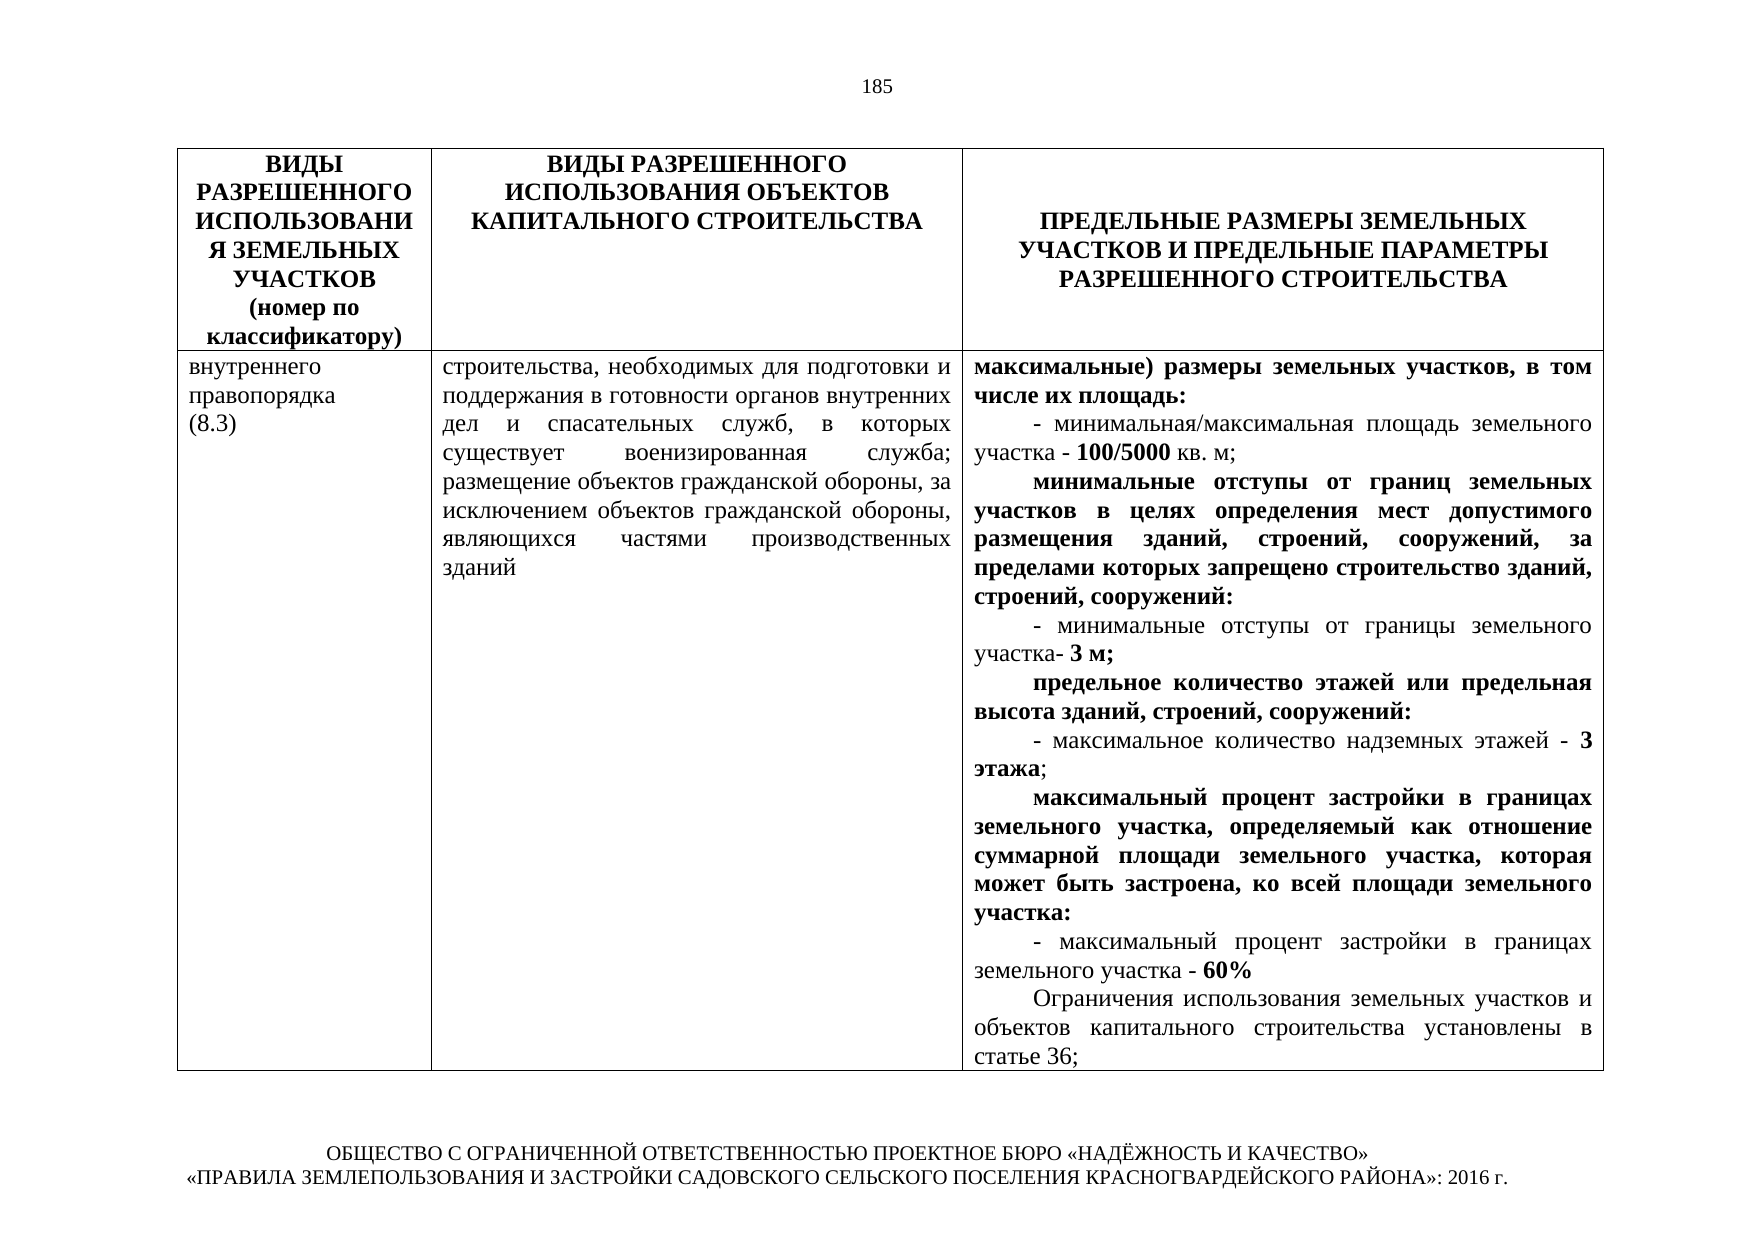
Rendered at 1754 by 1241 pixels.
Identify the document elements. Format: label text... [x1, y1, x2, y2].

table_header ПРЕДЕЛЬНЫЕ РАЗМЕРЫ ЗЕМЕЛЬНЫХ УЧАСТКОВ И ПРЕДЕЛЬНЫЕ ПАРАМЕТРЫ РАЗРЕШЕННОГО СТРОИТЕЛЬСТВА [963, 149, 1603, 350]
table_header ВИДЫ РАЗРЕШЕННОГО ИСПОЛЬЗОВАНИЯ ОБЪЕКТОВ КАПИТАЛЬНОГО СТРОИТЕЛЬСТВА [432, 149, 962, 350]
table_cell Обеспечение внутреннего правопорядка (8.3) [178, 351, 431, 1070]
table_header ВИДЫ РАЗРЕШЕННОГО ИСПОЛЬЗОВАНИЯ ЗЕМЕЛЬНЫХ УЧАСТКОВ (номер по классификатору) [178, 149, 431, 350]
